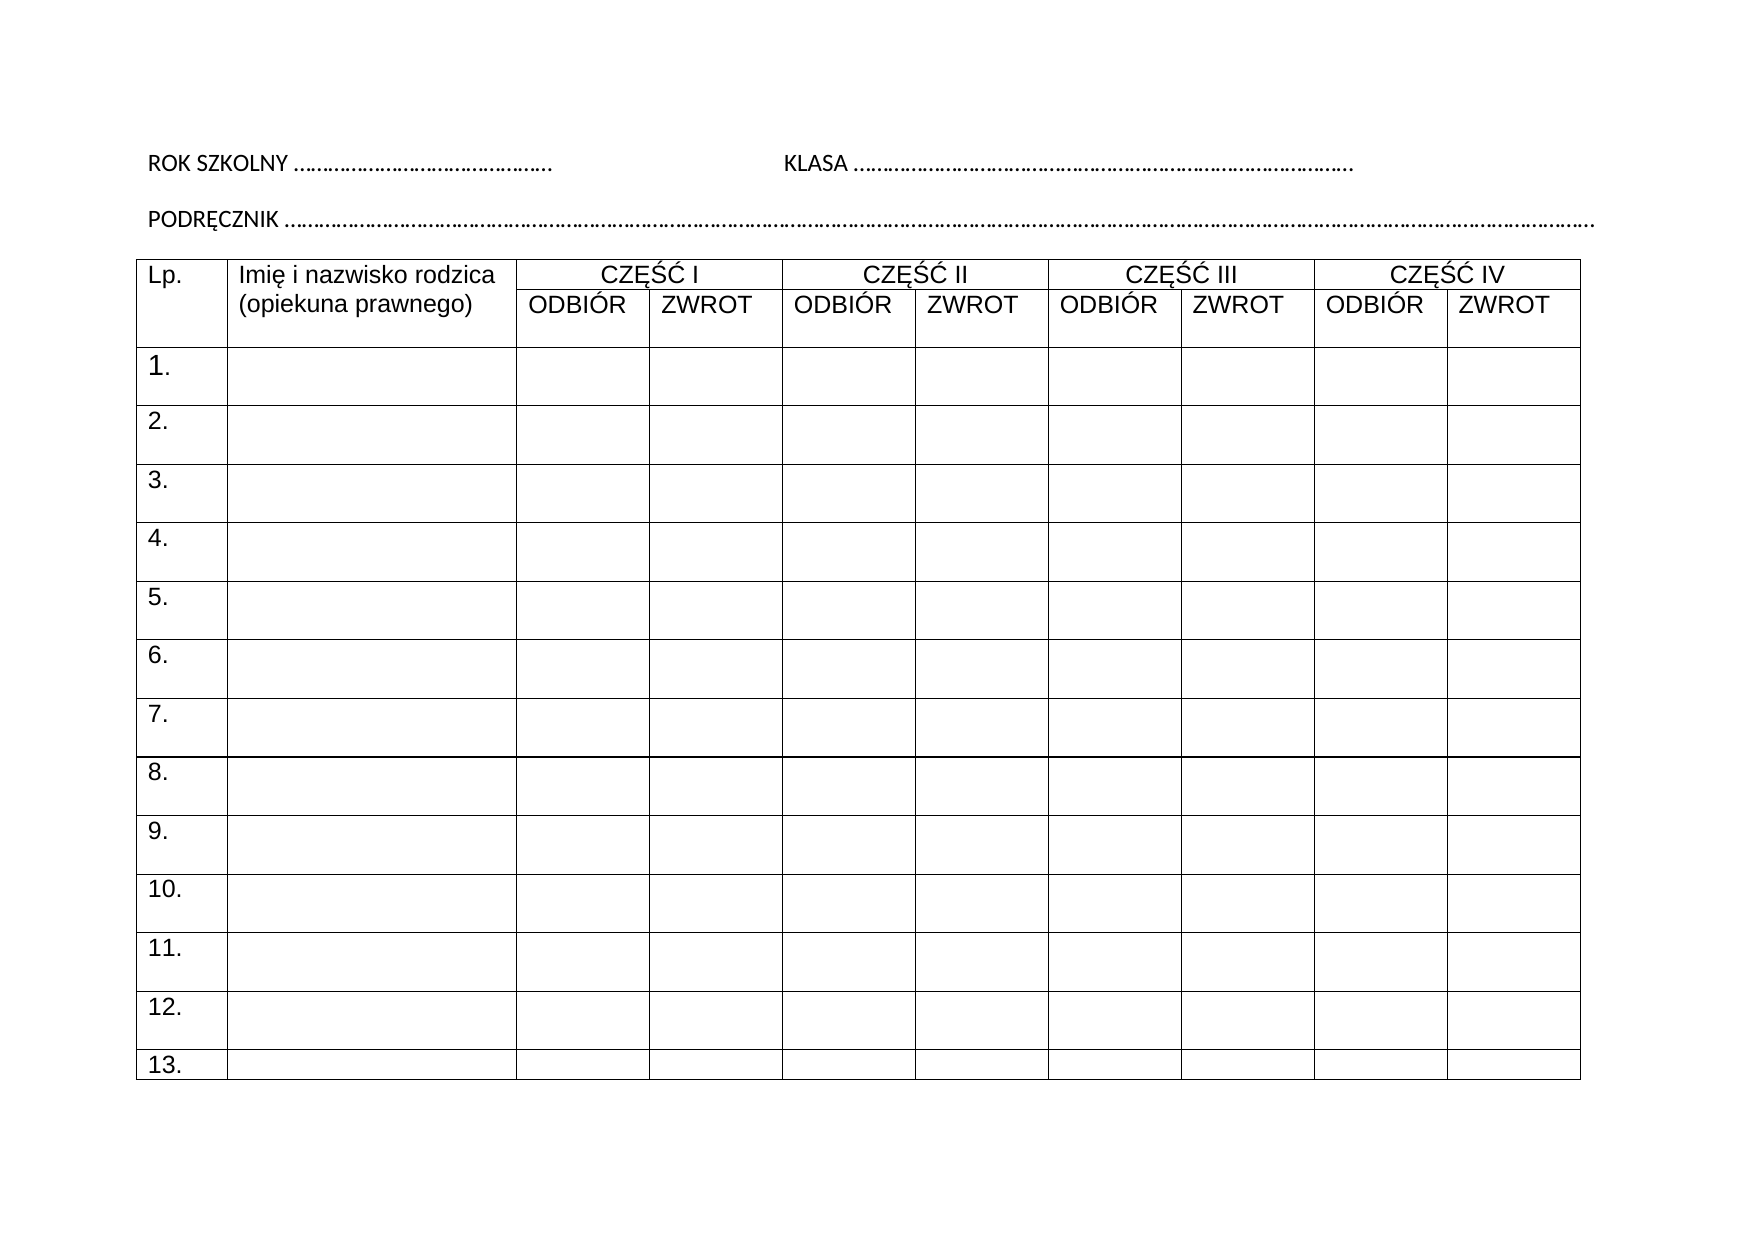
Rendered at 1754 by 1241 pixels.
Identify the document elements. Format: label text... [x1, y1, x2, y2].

table_cell [916, 348, 1048, 405]
table_cell [228, 699, 516, 756]
table_cell [517, 1050, 649, 1079]
table_header CZĘŚĆ I [517, 260, 782, 289]
table_cell [916, 699, 1048, 756]
table_cell [228, 1050, 516, 1079]
table_cell [517, 992, 649, 1049]
table_cell [517, 465, 649, 522]
table_cell [916, 875, 1048, 932]
table_cell [1315, 992, 1447, 1049]
table_cell [1315, 875, 1447, 932]
table_cell [517, 523, 649, 581]
table_cell [783, 582, 915, 639]
table_cell [1448, 523, 1580, 581]
table_cell [1315, 465, 1447, 522]
table_cell ODBIÓR [517, 290, 649, 347]
table_cell [783, 640, 915, 698]
table_cell [228, 933, 516, 991]
text ROK SZKOLNY ……………………………………… KLASA …………………………………………………………………………… [148, 148, 1606, 178]
table_header CZĘŚĆ IV [1315, 260, 1580, 289]
table_cell [650, 992, 782, 1049]
table_cell [1049, 933, 1181, 991]
table_cell [916, 640, 1048, 698]
table_cell [1448, 933, 1580, 991]
table_header CZĘŚĆ II [783, 260, 1048, 289]
table_cell 13. [137, 1050, 227, 1079]
table_cell [517, 640, 649, 698]
table_header Lp. [137, 260, 227, 347]
table_cell [1315, 699, 1447, 756]
table_cell [1315, 1050, 1447, 1079]
table_cell [650, 582, 782, 639]
table_cell [517, 875, 649, 932]
table_cell [1315, 640, 1447, 698]
table_cell [1049, 406, 1181, 464]
table_cell [783, 933, 915, 991]
table_cell [1049, 699, 1181, 756]
table_cell [228, 582, 516, 639]
table_cell 7. [137, 699, 227, 756]
table_cell [1315, 348, 1447, 405]
table_cell [1182, 582, 1314, 639]
table_cell [783, 875, 915, 932]
table_cell 5. [137, 582, 227, 639]
table_cell [517, 758, 649, 815]
table_cell [1182, 640, 1314, 698]
table_cell [650, 816, 782, 873]
table_cell [1049, 465, 1181, 522]
table_cell [1315, 406, 1447, 464]
table_cell [1315, 523, 1447, 581]
table_cell [1182, 406, 1314, 464]
table_cell [1182, 1050, 1314, 1079]
table_cell [1315, 933, 1447, 991]
table_cell [1182, 348, 1314, 405]
table_cell [1049, 875, 1181, 932]
table_cell [1315, 758, 1447, 815]
text PODRĘCZNIK ………………………………………………………………………………………………………………………………………………………………………………………………………… [148, 203, 1606, 234]
table_cell 11. [137, 933, 227, 991]
table_cell [1448, 348, 1580, 405]
table_cell [1448, 699, 1580, 756]
table_cell 9. [137, 816, 227, 873]
table_cell [517, 406, 649, 464]
table_cell ODBIÓR [1049, 290, 1181, 347]
table_cell [650, 406, 782, 464]
table_cell [517, 816, 649, 873]
table_cell 4. [137, 523, 227, 581]
table_cell [1049, 992, 1181, 1049]
table_cell [228, 465, 516, 522]
table_cell [783, 348, 915, 405]
table_cell [1182, 816, 1314, 873]
table_cell [783, 992, 915, 1049]
table_cell [1448, 582, 1580, 639]
table_cell [1448, 875, 1580, 932]
table_cell [228, 816, 516, 873]
table_cell [228, 523, 516, 581]
table_cell [1182, 875, 1314, 932]
table_cell [517, 699, 649, 756]
table_cell [916, 523, 1048, 581]
table_cell [1448, 758, 1580, 815]
table_cell [783, 465, 915, 522]
table_cell [517, 582, 649, 639]
table_cell [517, 348, 649, 405]
table_cell [783, 1050, 915, 1079]
table_cell [783, 758, 915, 815]
table_cell [1049, 348, 1181, 405]
table_cell ODBIÓR [783, 290, 915, 347]
table_cell [783, 406, 915, 464]
table_cell [916, 992, 1048, 1049]
table_cell [1315, 582, 1447, 639]
table_cell [650, 523, 782, 581]
table_cell [228, 348, 516, 405]
table_cell [1448, 816, 1580, 873]
table_cell 8. [137, 758, 227, 815]
table_cell [650, 933, 782, 991]
table_cell [650, 1050, 782, 1079]
table_cell [783, 699, 915, 756]
table_cell [1049, 816, 1181, 873]
table_cell [1182, 699, 1314, 756]
table_cell [1182, 465, 1314, 522]
table_cell [1182, 758, 1314, 815]
table_cell [1049, 758, 1181, 815]
table_cell [1182, 933, 1314, 991]
table_cell [1049, 582, 1181, 639]
table_cell [783, 523, 915, 581]
table_cell 10. [137, 875, 227, 932]
table_cell [916, 933, 1048, 991]
table_cell 12. [137, 992, 227, 1049]
table_cell [1448, 406, 1580, 464]
table_cell ZWROT [650, 290, 782, 347]
table_cell [650, 875, 782, 932]
table_cell 6. [137, 640, 227, 698]
table_cell ZWROT [1448, 290, 1580, 347]
table_cell [916, 406, 1048, 464]
table_cell [916, 758, 1048, 815]
table_cell ZWROT [916, 290, 1048, 347]
table_cell [517, 933, 649, 991]
table_cell [916, 465, 1048, 522]
table_cell [228, 992, 516, 1049]
table_cell [650, 640, 782, 698]
table_header Imię i nazwisko rodzica (opiekuna prawnego) [228, 260, 516, 347]
table_cell [228, 640, 516, 698]
table_cell [1049, 523, 1181, 581]
table_cell [783, 816, 915, 873]
table_cell ZWROT [1182, 290, 1314, 347]
table_cell [1448, 992, 1580, 1049]
table_cell [916, 816, 1048, 873]
table_cell [228, 406, 516, 464]
table_cell [228, 875, 516, 932]
table_cell [650, 758, 782, 815]
table_cell [1315, 816, 1447, 873]
table_cell ODBIÓR [1315, 290, 1447, 347]
table_cell [228, 758, 516, 815]
table_cell [916, 1050, 1048, 1079]
table_cell [1448, 1050, 1580, 1079]
table_cell [1049, 640, 1181, 698]
table_cell [1049, 1050, 1181, 1079]
table_cell [650, 348, 782, 405]
table_cell [916, 582, 1048, 639]
table_cell [1448, 640, 1580, 698]
table_cell [650, 699, 782, 756]
table_cell [1182, 523, 1314, 581]
table_cell [1182, 992, 1314, 1049]
table_header CZĘŚĆ III [1049, 260, 1314, 289]
table_cell 1. [137, 348, 227, 405]
table_cell [1448, 465, 1580, 522]
table_cell [650, 465, 782, 522]
table_cell 3. [137, 465, 227, 522]
table_cell 2. [137, 406, 227, 464]
